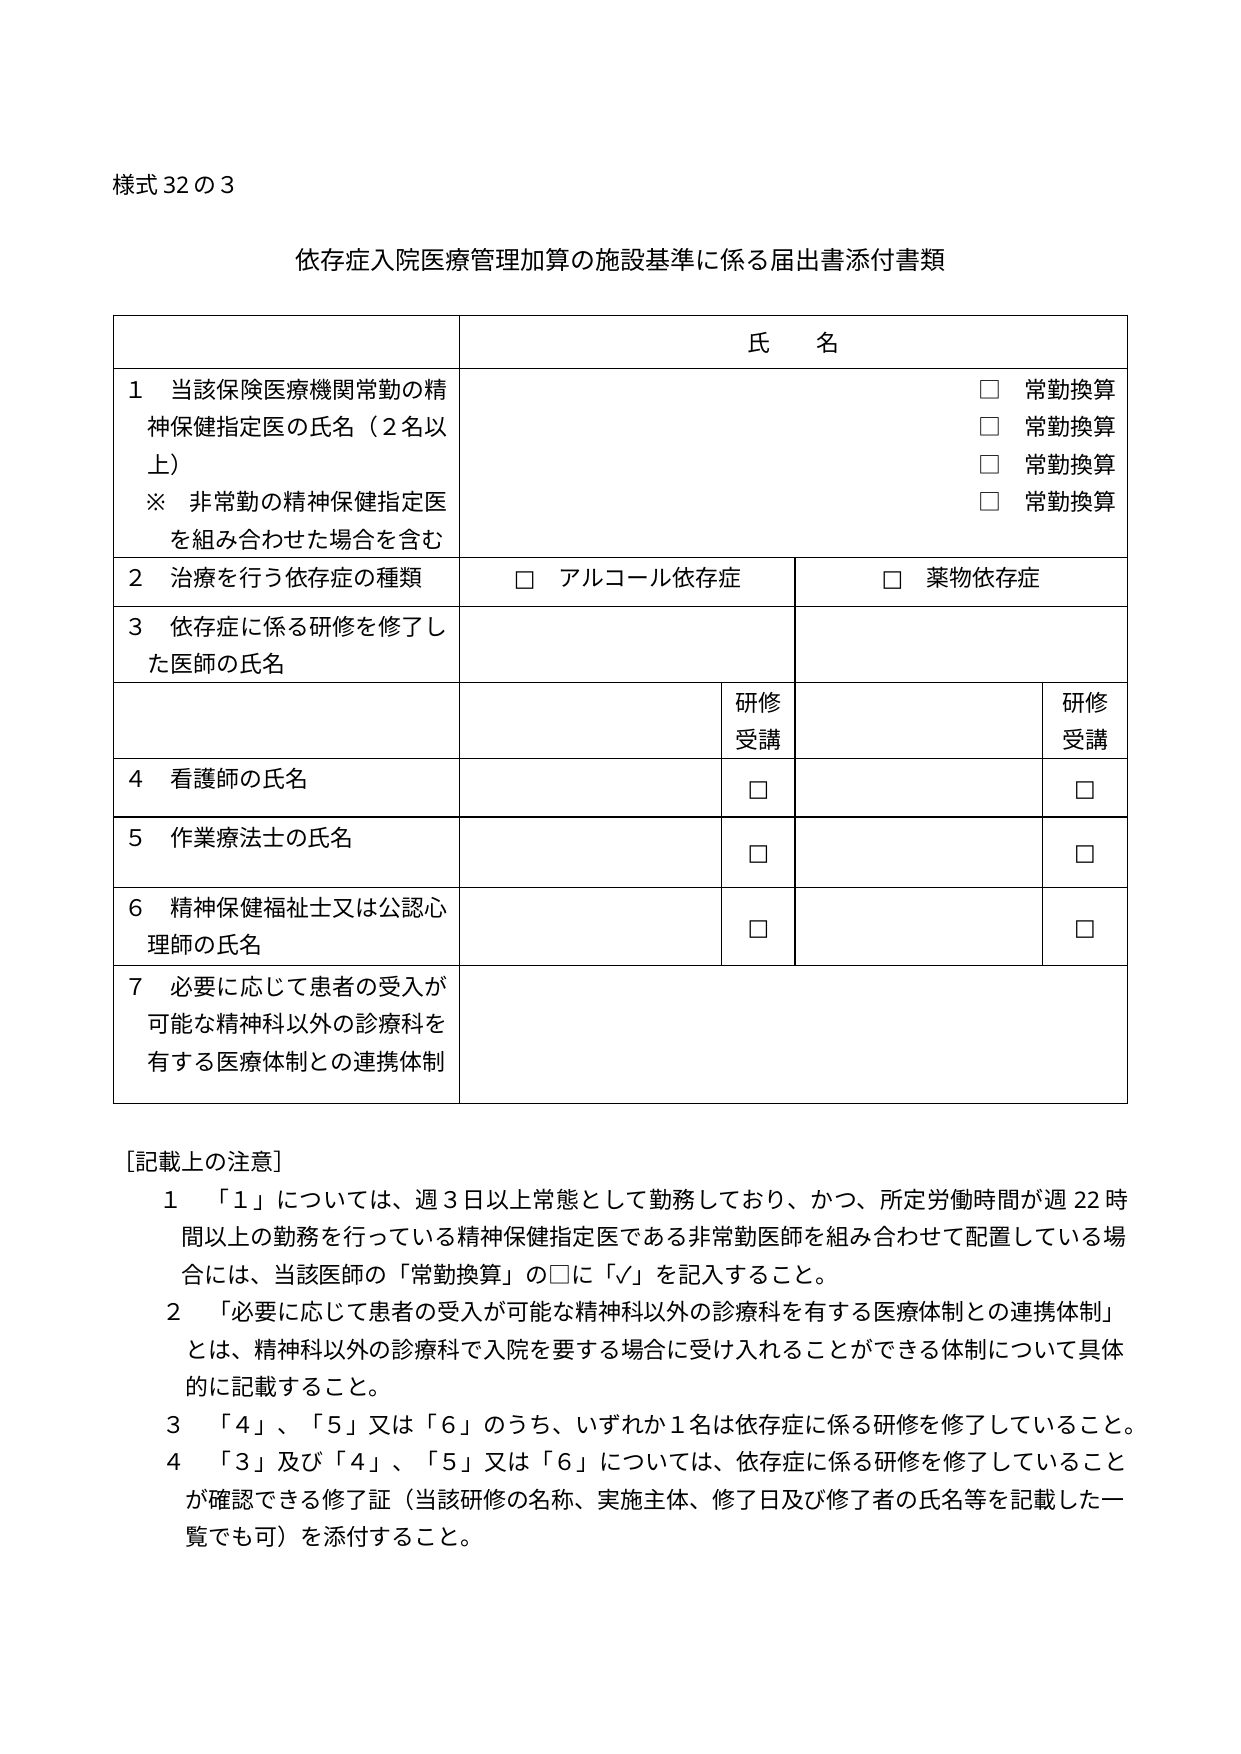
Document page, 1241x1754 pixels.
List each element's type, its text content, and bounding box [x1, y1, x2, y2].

table_cell □ [1043, 759, 1127, 816]
table_cell □ [1043, 888, 1127, 965]
table_cell [460, 818, 721, 887]
table_cell ４ 看護師の氏名 [114, 759, 459, 816]
table_header 氏 名 [460, 316, 1127, 368]
table_header [114, 316, 459, 368]
table_cell ５ 作業療法士の氏名 [114, 818, 459, 887]
table_cell □ [722, 888, 794, 965]
text 依存症入院医療管理加算の施設基準に係る届出書添付書類 [112, 239, 1128, 277]
table_cell ３ 依存症に係る研修を修了した医師の氏名 [114, 607, 459, 682]
table_cell [460, 683, 721, 758]
table_cell □ [722, 759, 794, 816]
table_cell [796, 818, 1042, 887]
table_cell □ アルコール依存症 [460, 558, 794, 606]
table_cell ２ 治療を行う依存症の種類 [114, 558, 459, 606]
table_cell 研修受講 [1043, 683, 1127, 758]
table_cell [796, 888, 1042, 965]
text ４ 「３」及び「４」、「５」又は「６」については、依存症に係る研修を修了していることが確認できる修了証（当該研修の名称、実施主体、修了日及び修了者の氏名等を記載した一覧でも可）を添付すること。 [162, 1442, 1128, 1554]
table_cell [460, 888, 721, 965]
table_cell [114, 683, 459, 758]
table_cell □ [1043, 818, 1127, 887]
table_cell [796, 607, 1127, 682]
table_cell ７ 必要に応じて患者の受入が可能な精神科以外の診療科を有する医療体制との連携体制 [114, 966, 459, 1103]
table_cell [796, 759, 1042, 816]
text ２ 「必要に応じて患者の受入が可能な精神科以外の診療科を有する医療体制との連携体制」とは、精神科以外の診療科で入院を要する場合に受け入れることができる体制について具体的に記載すること。 [162, 1292, 1128, 1404]
table_cell ６ 精神保健福祉士又は公認心理師の氏名 [114, 888, 459, 965]
table_cell □ [722, 818, 794, 887]
table_cell 研修受講 [722, 683, 794, 758]
text ３ 「４」、「５」又は「６」のうち、いずれか１名は依存症に係る研修を修了していること。 [162, 1404, 1128, 1442]
text 様式32の３ [112, 164, 1128, 202]
table_cell [460, 966, 1127, 1103]
table_cell [460, 607, 794, 682]
table_cell □ 常勤換算 □ 常勤換算 □ 常勤換算 □ 常勤換算 [460, 369, 1127, 557]
text ［記載上の注意］ [112, 1142, 1128, 1179]
table_cell [460, 759, 721, 816]
table_cell [796, 683, 1042, 758]
text １ 「１」については、週３日以上常態として勤務しており、かつ、所定労働時間が週22時間以上の勤務を行っている精神保健指定医である非常勤医師を組み合わせて配置している場合には、当該医師の「常勤換算」の□に「✓」を記入すること。 [112, 1179, 1128, 1292]
table_cell １ 当該保険医療機関常勤の精神保健指定医の氏名（２名以上） ※ 非常勤の精神保健指定医を組み合わせた場合を含む [114, 369, 459, 557]
table_cell □ 薬物依存症 [796, 558, 1127, 606]
